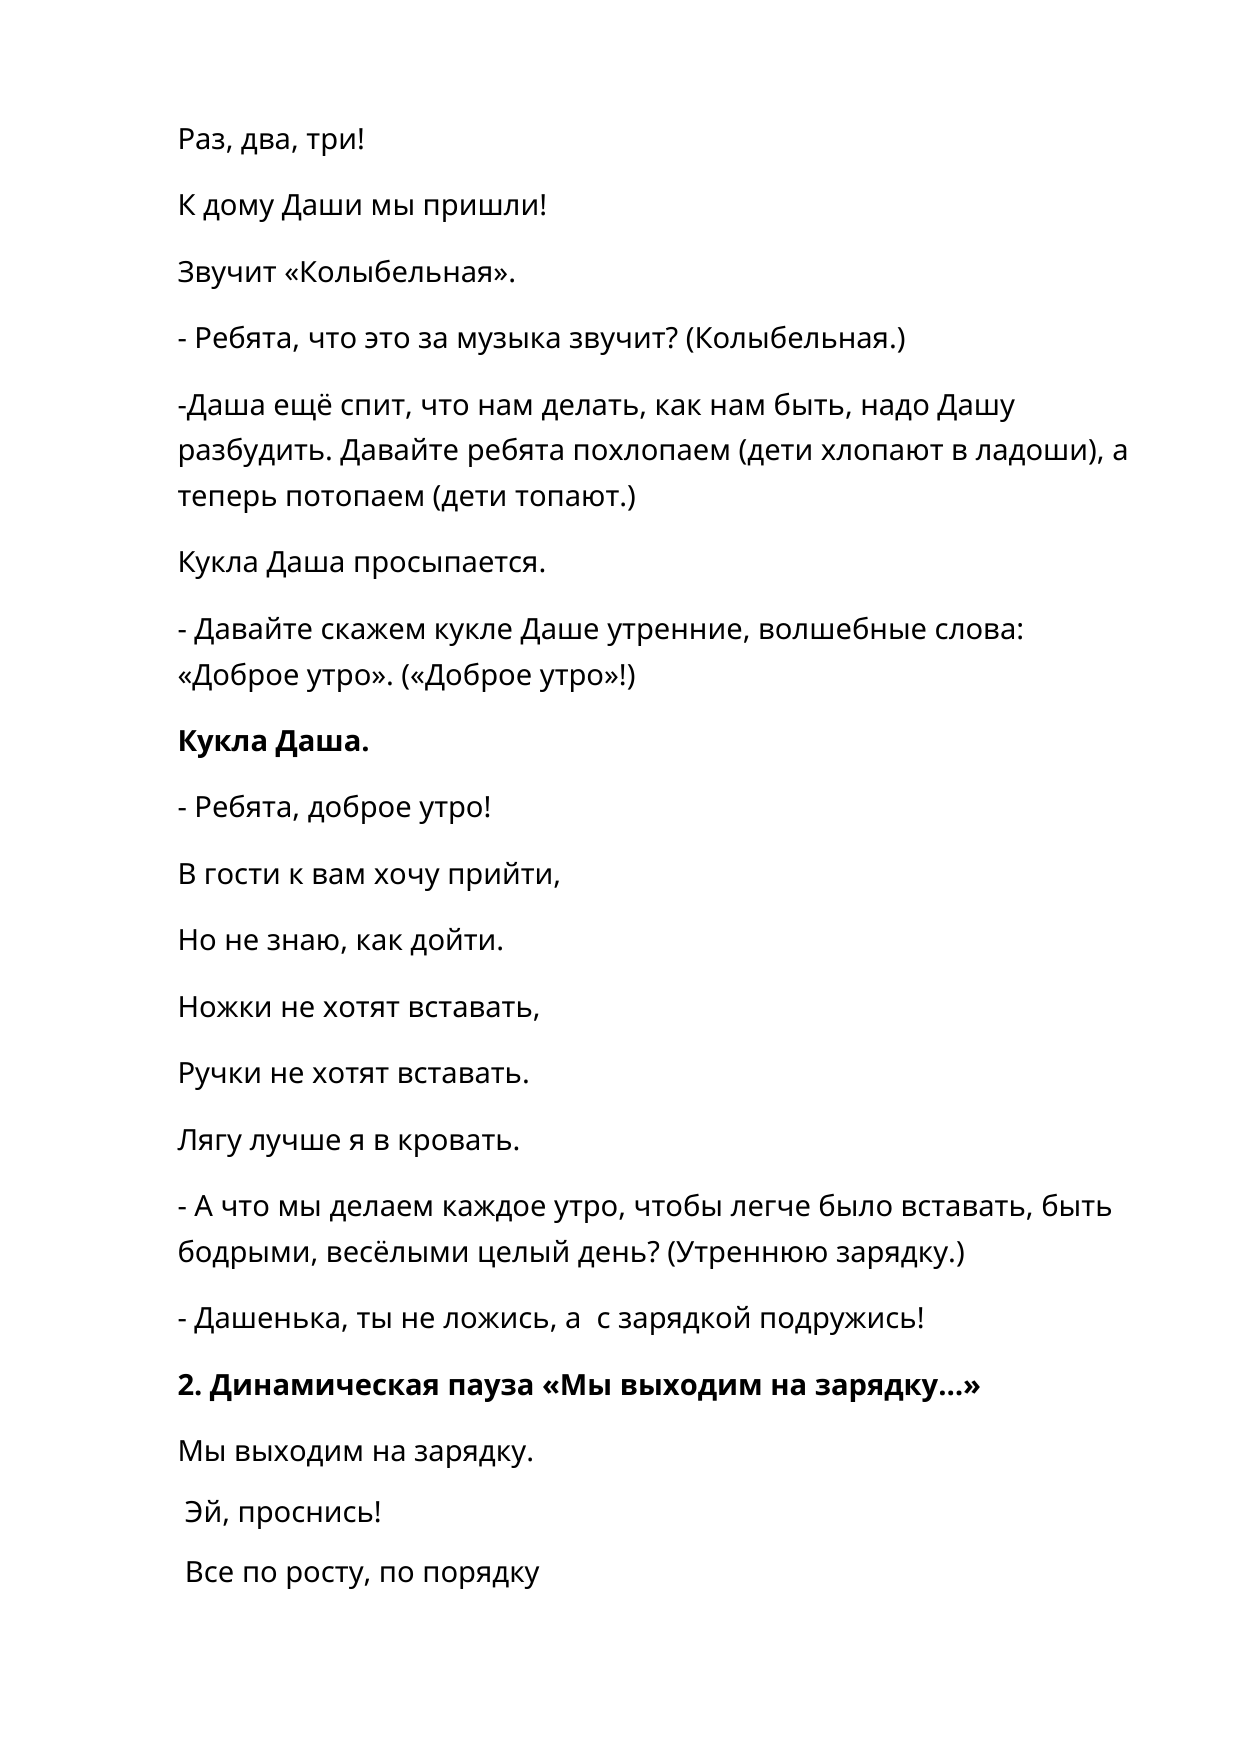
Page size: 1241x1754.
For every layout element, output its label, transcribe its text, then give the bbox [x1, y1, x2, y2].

text - Давайте скажем кукле Даше утренние, волшебные слова: «Доброе утро». («Доброе утро»!) [177, 608, 1152, 693]
text Ручки не хотят вставать. [177, 1052, 1152, 1092]
text 2. Динамическая пауза «Мы выходим на зарядку…» [177, 1364, 1152, 1404]
text Ножки не хотят вставать, [177, 986, 1152, 1026]
text Мы выходим на зарядку. [177, 1430, 1152, 1470]
text - Ребята, что это за музыка звучит? (Колыбельная.) [177, 317, 1152, 357]
text - Дашенька, ты не ложись, а с зарядкой подружись! [177, 1297, 1152, 1337]
text Лягу лучше я в кровать. [177, 1119, 1152, 1159]
text Эй, проснись! [177, 1491, 1152, 1531]
text -Даша ещё спит, что нам делать, как нам быть, надо Дашу разбудить. Давайте ребята похлопаем (дети хлопают в ладоши), а теперь потопаем (дети топают.) [177, 384, 1152, 515]
text - Ребята, доброе утро! [177, 787, 1152, 826]
text Кукла Даша просыпается. [177, 542, 1152, 581]
text Кукла Даша. [177, 720, 1152, 760]
text В гости к вам хочу прийти, [177, 853, 1152, 893]
text Все по росту, по порядку [177, 1551, 1152, 1591]
text Но не знаю, как дойти. [177, 919, 1152, 959]
text Звучит «Колыбельная». [177, 251, 1152, 291]
text - А что мы делаем каждое утро, чтобы легче было вставать, быть бодрыми, весёлыми целый день? (Утреннюю зарядку.) [177, 1185, 1152, 1271]
text К дому Даши мы пришли! [177, 184, 1152, 224]
text Раз, два, три! [177, 118, 1152, 158]
